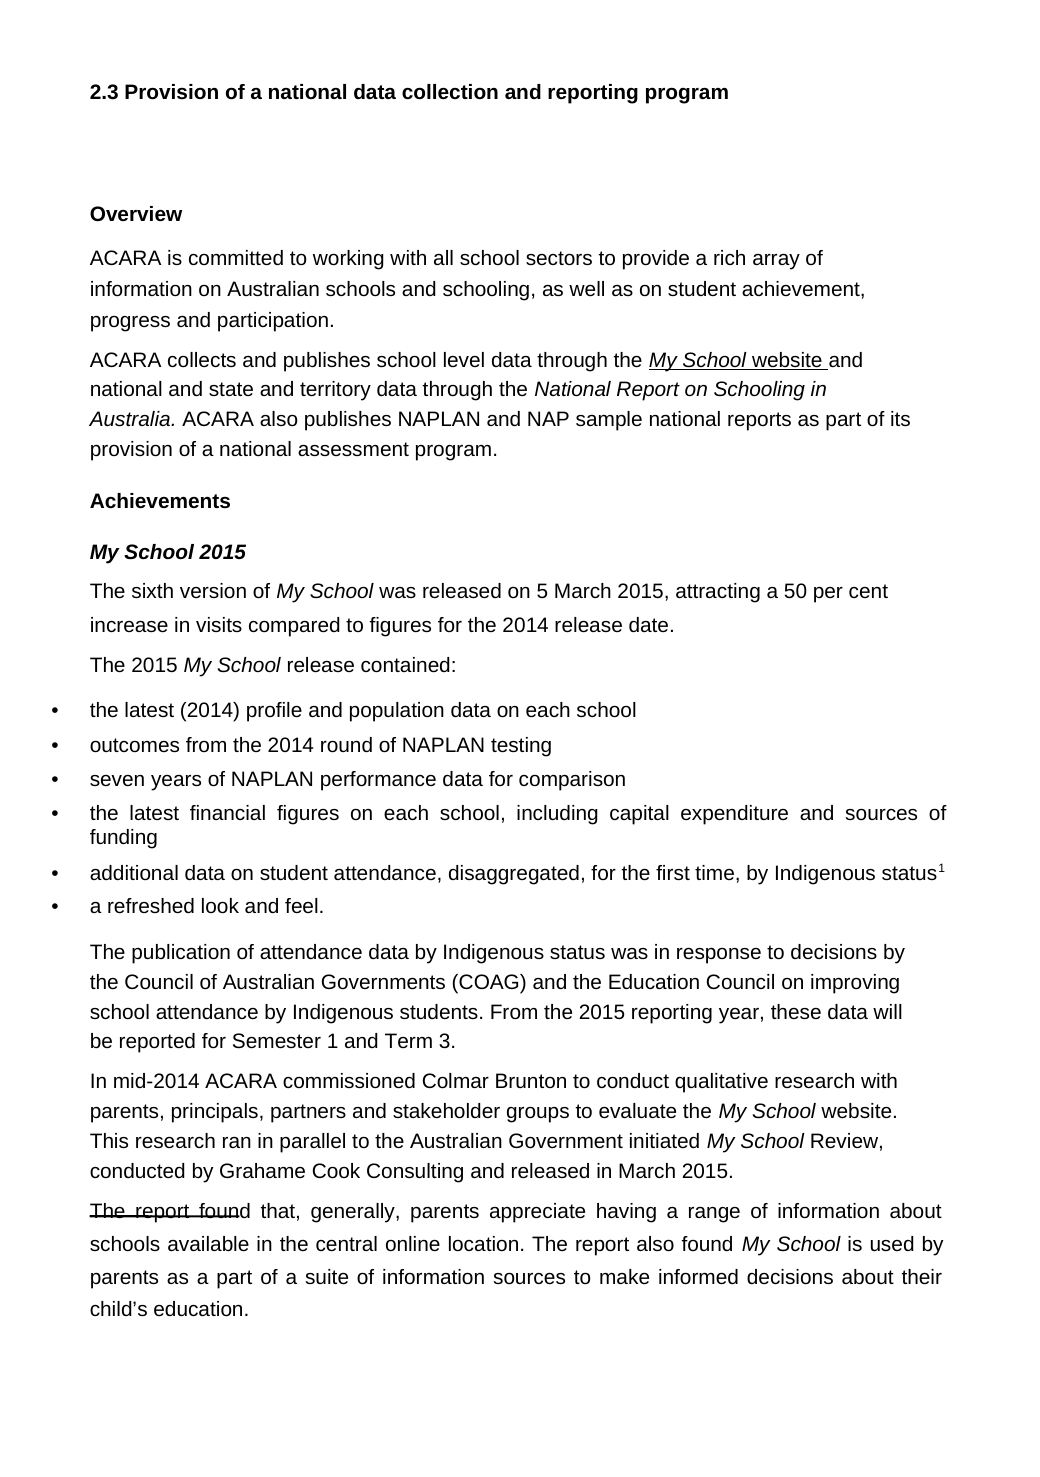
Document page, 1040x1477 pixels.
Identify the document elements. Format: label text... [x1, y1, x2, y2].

text The report found that, generally, parents appreciate having a range of information about schools available in the central online location. The report also found My School is used by parents as a part of a suite of information sources to make informed decisions about their child’s education. [89, 1199, 943, 1321]
text Achievements [89, 489, 948, 513]
text The publication of attendance data by Indigenous status was in response to decisions by the Council of Australian Governments (COAG) and the Education Council on improving school attendance by Indigenous students. From the 2015 reporting year, these data will be reported for Semester 1 and Term 3. [89, 940, 925, 1053]
list seven years of NAPLAN performance data for comparison [51, 767, 948, 791]
text The sixth version of My School was released on 5 March 2015, attracting a 50 per cent increase in visits compared to figures for the 2014 release date. [89, 579, 948, 636]
text In mid-2014 ACARA commissioned Colmar Brunton to conduct qualitative research with parents, principals, partners and stakeholder groups to evaluate the My School website. This research ran in parallel to the Australian Government initiated My School Review, conducted by Grahame Cook Consulting and released in March 2015. [89, 1069, 937, 1182]
text My School 2015 [89, 540, 948, 564]
text Overview [89, 201, 948, 225]
list additional data on student attendance, disaggregated, for the first time, by Indigenous status1 [51, 861, 948, 885]
text The 2015 My School release contained: [89, 652, 948, 676]
list a refreshed look and feel. [51, 894, 948, 918]
list the latest financial figures on each school, including capital expenditure and sources of funding [51, 801, 948, 849]
list outcomes from the 2014 round of NAPLAN testing [51, 732, 948, 756]
text ACARA is committed to working with all school sectors to provide a rich array of information on Australian schools and schooling, as well as on student achievement, progress and participation. [89, 246, 910, 331]
text ACARA collects and publishes school level data through the My School website and national and state and territory data through the National Report on Schooling in Australia. ACARA also publishes NAPLAN and NAP sample national reports as part of its provision of a national assessment program. [89, 348, 918, 461]
list the latest (2014) profile and population data on each school [51, 698, 948, 722]
text 2.3 Provision of a national data collection and reporting program [89, 79, 990, 103]
